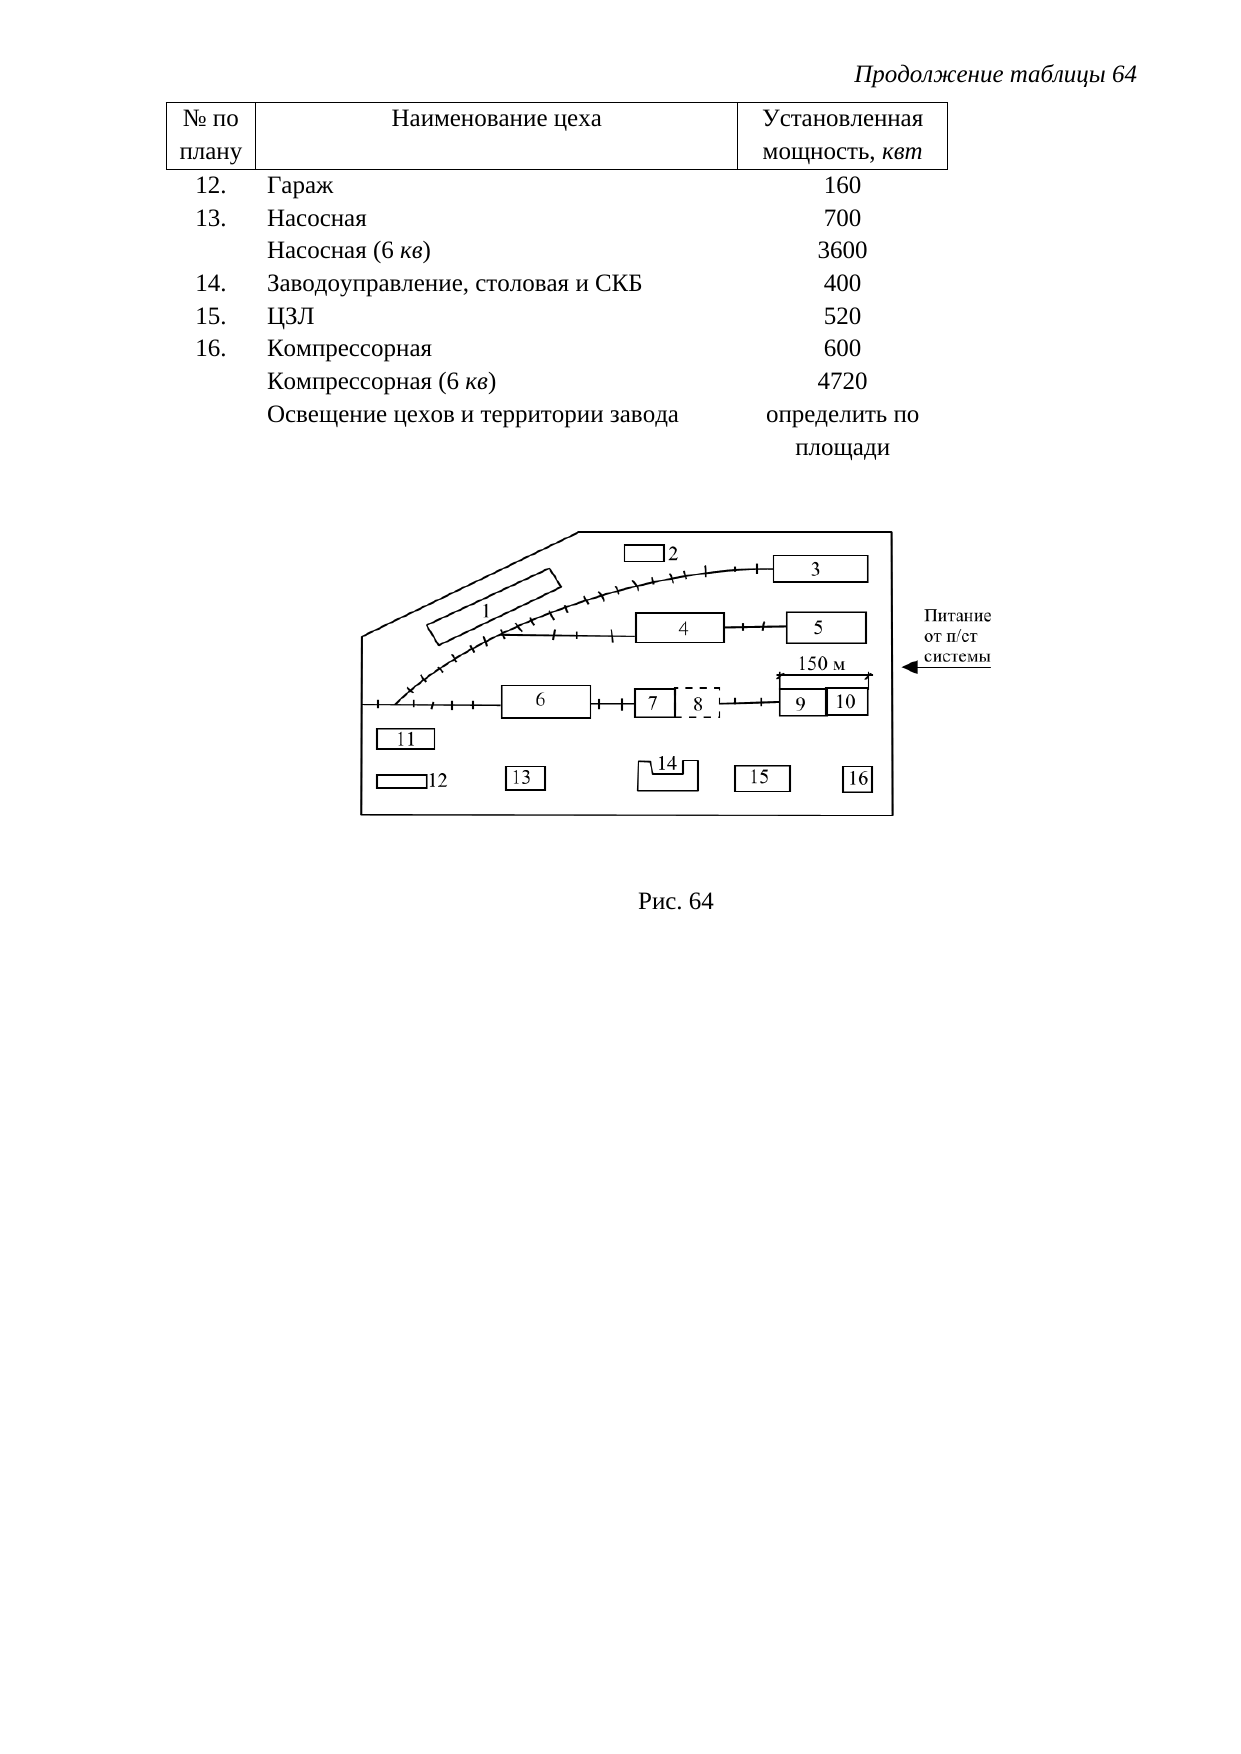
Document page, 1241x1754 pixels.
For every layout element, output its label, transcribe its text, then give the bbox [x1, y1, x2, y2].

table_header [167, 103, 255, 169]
text Рис. 64 [215, 886, 1137, 914]
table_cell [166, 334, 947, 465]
text Продолжение таблицы 64 [177, 59, 1137, 88]
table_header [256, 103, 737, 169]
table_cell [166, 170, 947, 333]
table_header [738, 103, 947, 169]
picture [360, 531, 991, 816]
